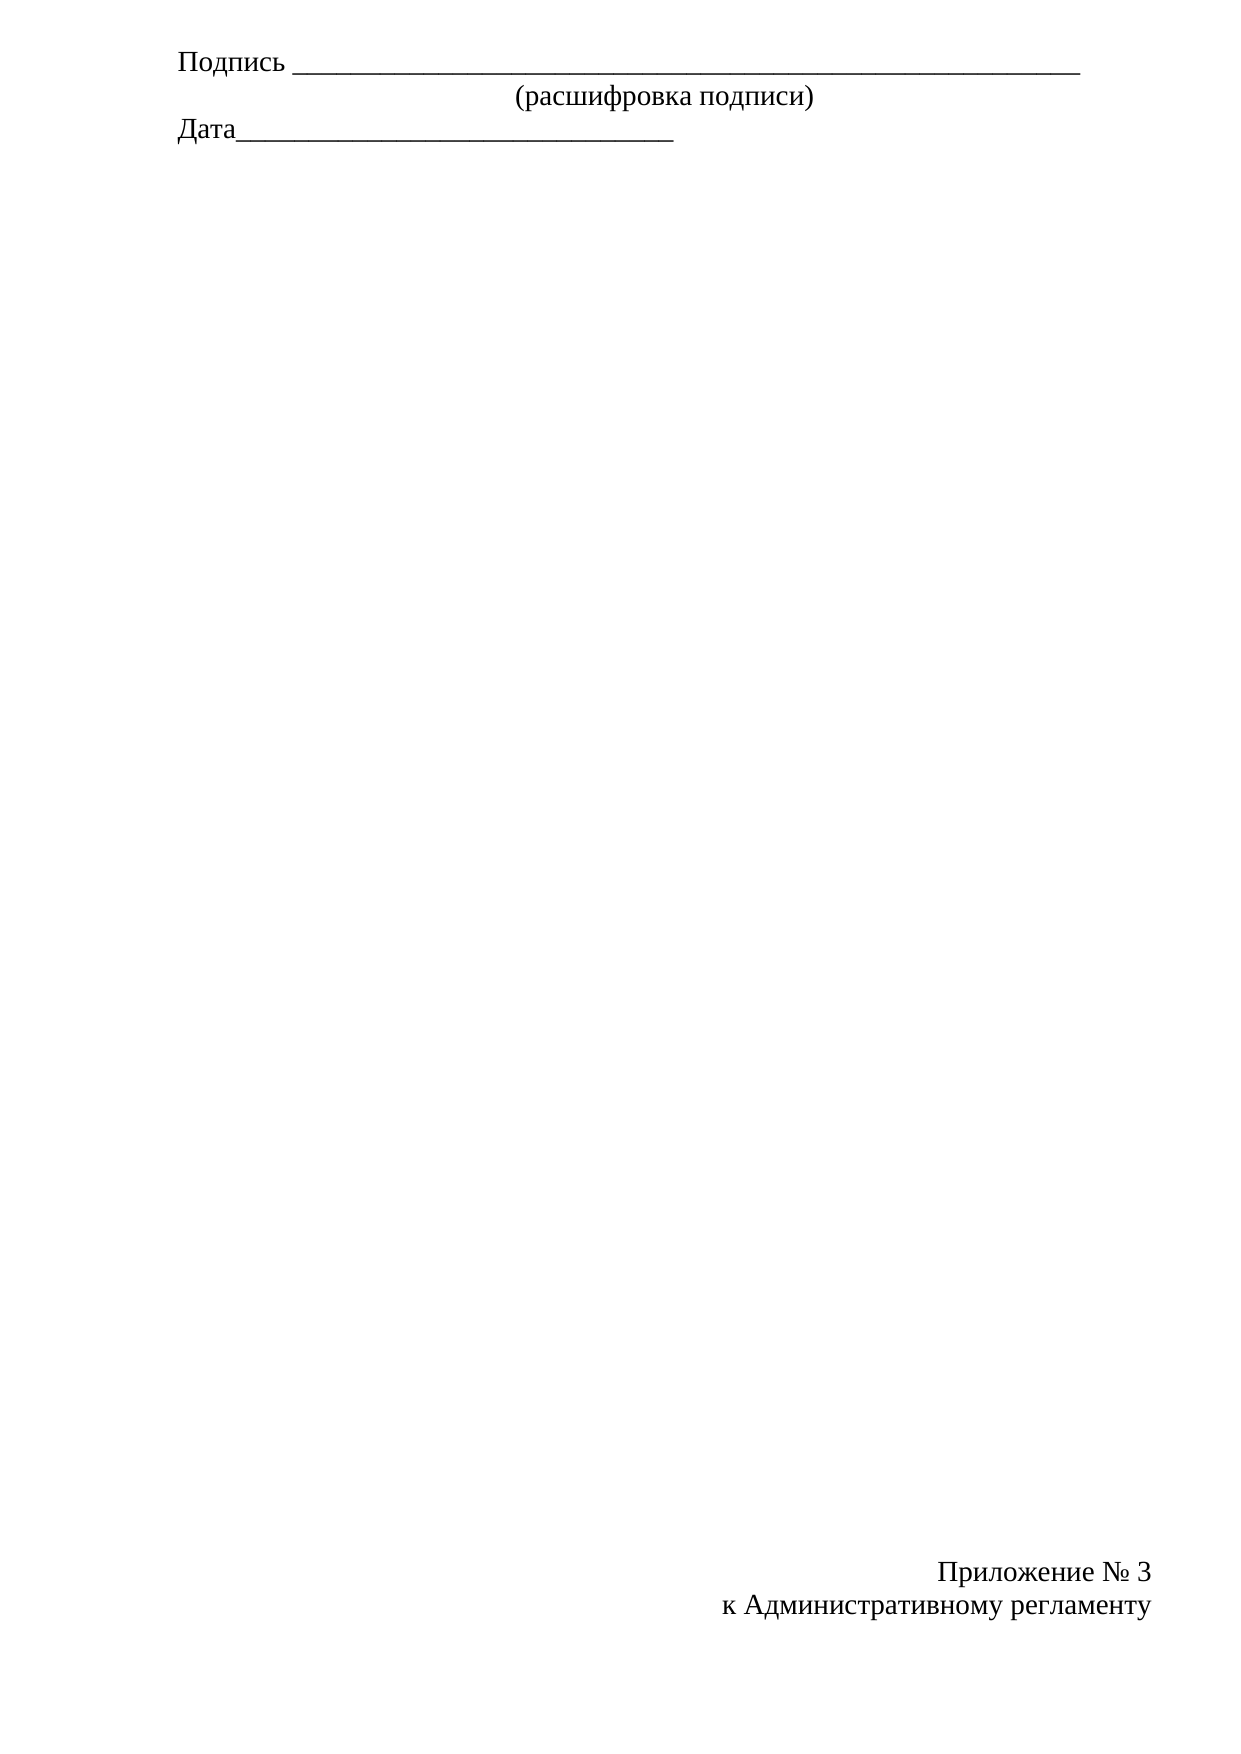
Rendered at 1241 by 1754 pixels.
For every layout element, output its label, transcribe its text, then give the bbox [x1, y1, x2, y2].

text Подпись ______________________________________________________ [177, 44, 1152, 78]
text к Административному регламенту [177, 1587, 1152, 1621]
text Дата______________________________ [177, 111, 1152, 145]
text (расшифровка подписи) [177, 78, 1152, 111]
text Приложение № 3 [177, 1554, 1152, 1587]
